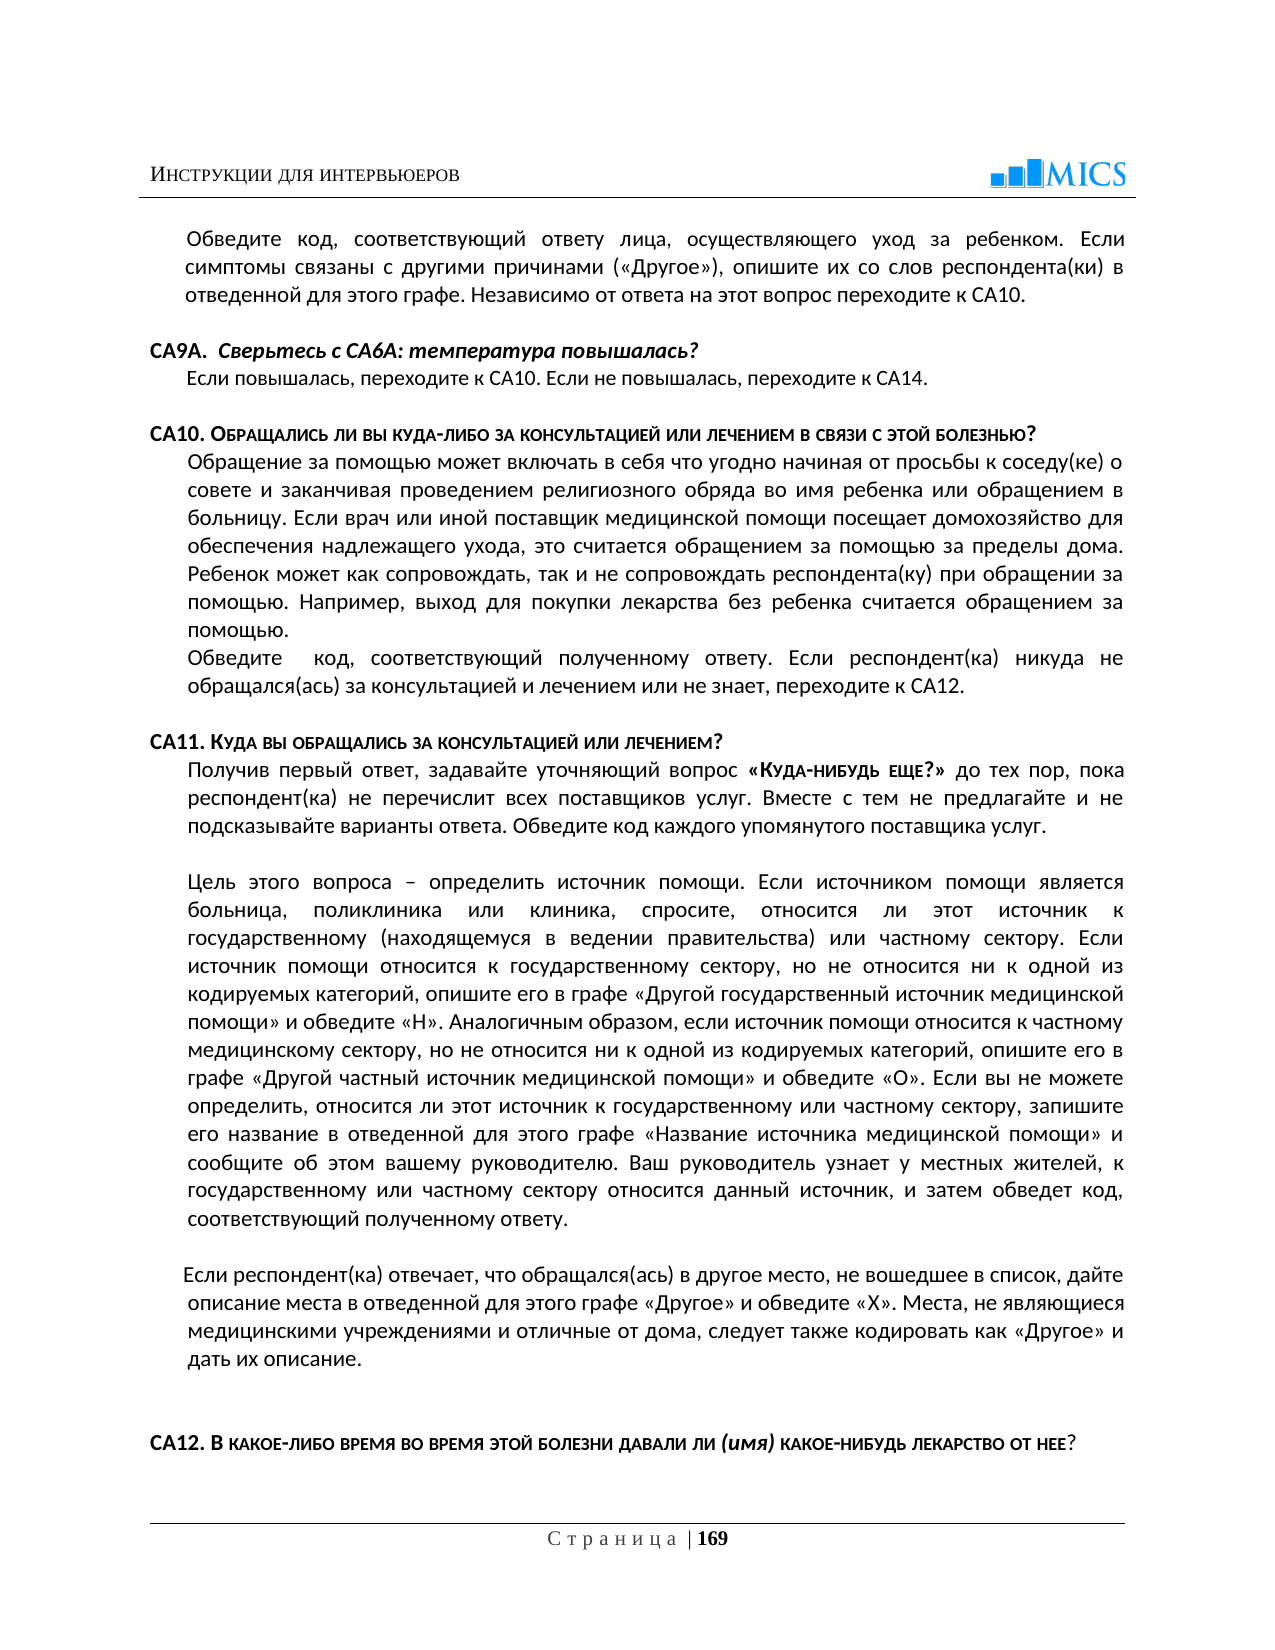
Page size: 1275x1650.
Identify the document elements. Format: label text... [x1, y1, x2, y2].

text Цель этого вопроса – определить источник помощи. Если источником помощи является больница, поликлиника или клиника, спросите, относится ли этот источник к государственному (находящемуся в ведении правительства) или частному сектору. Если источник помощи относится к государственному сектору, но не относится ни к одной из кодируемых категорий, опишите его в графе «Другой государственный источник медицинской помощи» и обведите «H». Аналогичным образом, если источник помощи относится к частному медицинскому сектору, но не относится ни к одной из кодируемых категорий, опишите его в графе «Другой частный источник медицинской помощи» и обведите «O». Если вы не можете определить, относится ли этот источник к государственному или частному сектору, запишите его название в отведенной для этого графе «Название источника медицинской помощи» и сообщите об этом вашему руководителю. Ваш руководитель узнает у местных жителей, к государственному или частному сектору относится данный источник, и затем обведет код, соответствующий полученному ответу. [187, 867, 1125, 1232]
text CA12. В какое-либо время во время этой болезни давали ли (имя) какое-нибудь лекарство от нее? [150, 1428, 1125, 1456]
text Обведите код, соответствующий полученному ответу. Если респондент(ка) никуда не обращался(ась) за консультацией и лечением или не знает, переходите к CA12. [187, 643, 1125, 699]
text Обращение за помощью может включать в себя что угодно начиная от просьбы к соседу(ке) о совете и заканчивая проведением религиозного обряда во имя ребенка или обращением в больницу. Если врач или иной поставщик медицинской помощи посещает домохозяйство для обеспечения надлежащего ухода, это считается обращением за помощью за пределы дома. Ребенок может как сопровождать, так и не сопровождать респондента(ку) при обращении за помощью. Например, выход для покупки лекарства без ребенка считается обращением за помощью. [187, 447, 1125, 643]
text Если респондент(ка) отвечает, что обращался(ась) в другое место, не вошедшее в список, дайте описание места в отведенной для этого графе «Другое» и обведите «X». Места, не являющиеся медицинскими учреждениями и отличные от дома, следует также кодировать как «Другое» и дать их описание. [183, 1260, 1125, 1372]
text CA10. Обращались ли вы куда-либо за консультацией или лечением в связи с этой болезнью? [150, 419, 1125, 447]
text CA11. Куда вы обращались за консультацией или лечением? [150, 727, 1125, 755]
picture [990, 159, 1125, 188]
text Если повышалась, переходите к CA10. Если не повышалась, переходите к CA14. [185, 364, 1125, 391]
text CA9A. Сверьтесь с CA6A: температура повышалась? [150, 336, 1125, 364]
text Получив первый ответ, задавайте уточняющий вопрос «Куда-нибудь еще?» до тех пор, пока респондент(ка) не перечислит всех поставщиков услуг. Вместе с тем не предлагайте и не подсказывайте варианты ответа. Обведите код каждого упомянутого поставщика услуг. [187, 755, 1125, 839]
text Обведите код, соответствующий ответу лица, осуществляющего уход за ребенком. Если симптомы связаны с другими причинами («Другое»), опишите их со слов респондента(ки) в отведенной для этого графе. Независимо от ответа на этот вопрос переходите к CA10. [185, 224, 1125, 308]
